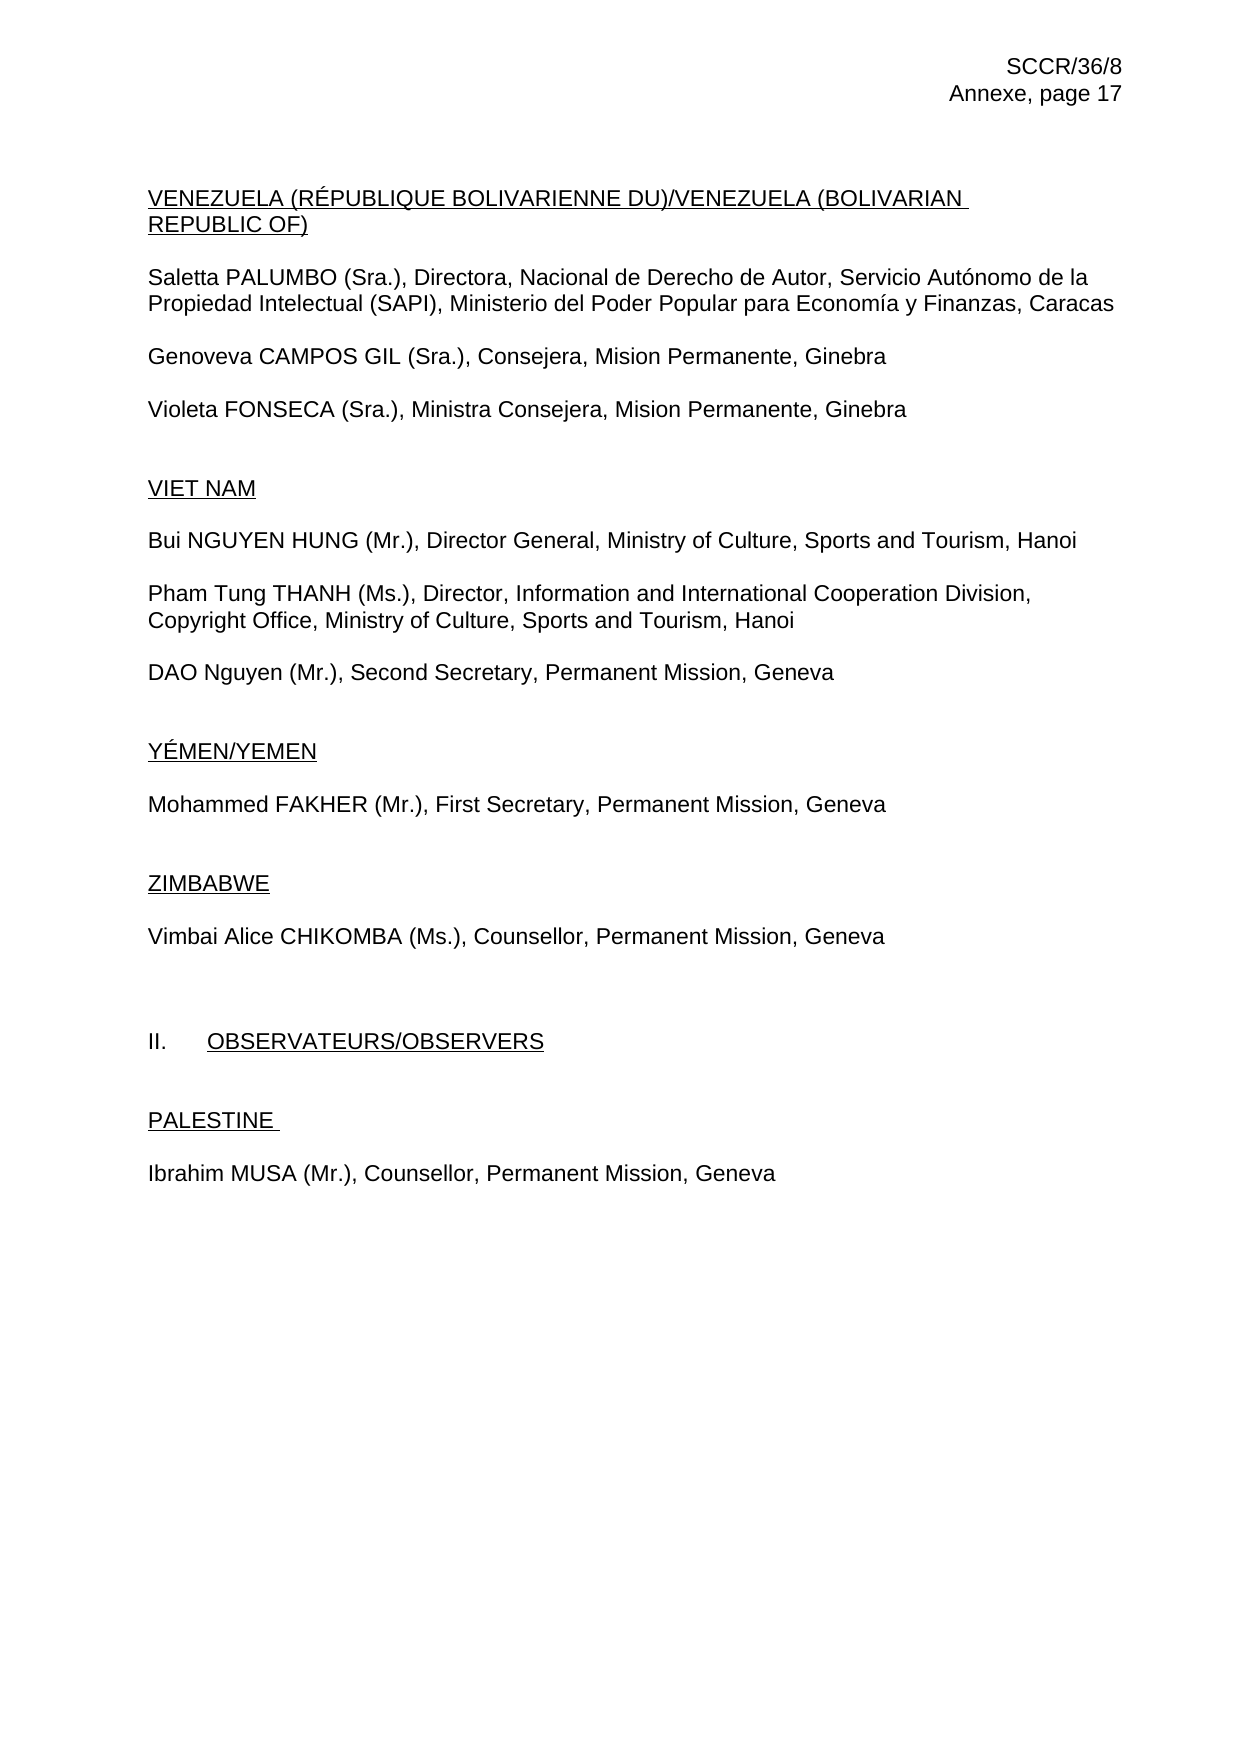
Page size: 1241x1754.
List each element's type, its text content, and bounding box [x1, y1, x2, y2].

text II. OBSERVATEURS/OBSERVERS [148, 1028, 1122, 1054]
text REPUBLIC OF) [148, 211, 1122, 238]
text Ibrahim MUSA (Mr.), Counsellor, Permanent Mission, Geneva [148, 1160, 1122, 1186]
text Mohammed FAKHER (Mr.), First Secretary, Permanent Mission, Geneva [148, 791, 1122, 817]
text Saletta PALUMBO (Sra.), Directora, Nacional de Derecho de Autor, Servicio Autónomo de la Propiedad Intelectual (SAPI), Ministerio del Poder Popular para Economía y Finanzas, Caracas [148, 264, 1122, 317]
text Genoveva CAMPOS GIL (Sra.), Consejera, Mision Permanente, Ginebra [148, 343, 1122, 369]
text Pham Tung THANH (Ms.), Director, Information and International Cooperation Division, Copyright Office, Ministry of Culture, Sports and Tourism, Hanoi [148, 580, 1122, 633]
text VENEZUELA (RÉPUBLIQUE BOLIVARIENNE DU)/VENEZUELA (BOLIVARIAN [148, 185, 1122, 211]
text Vimbai Alice CHIKOMBA (Ms.), Counsellor, Permanent Mission, Geneva [148, 923, 1122, 949]
text ZIMBABWE [148, 870, 1122, 896]
text DAO Nguyen (Mr.), Second Secretary, Permanent Mission, Geneva [148, 659, 1122, 686]
text Bui NGUYEN HUNG (Mr.), Director General, Ministry of Culture, Sports and Tourism, Hanoi [148, 527, 1122, 554]
text YÉMEN/YEMEN [148, 738, 1122, 765]
text VIET NAM [148, 475, 1122, 501]
text Violeta FONSECA (Sra.), Ministra Consejera, Mision Permanente, Ginebra [148, 396, 1122, 422]
text PALESTINE [148, 1107, 1122, 1134]
